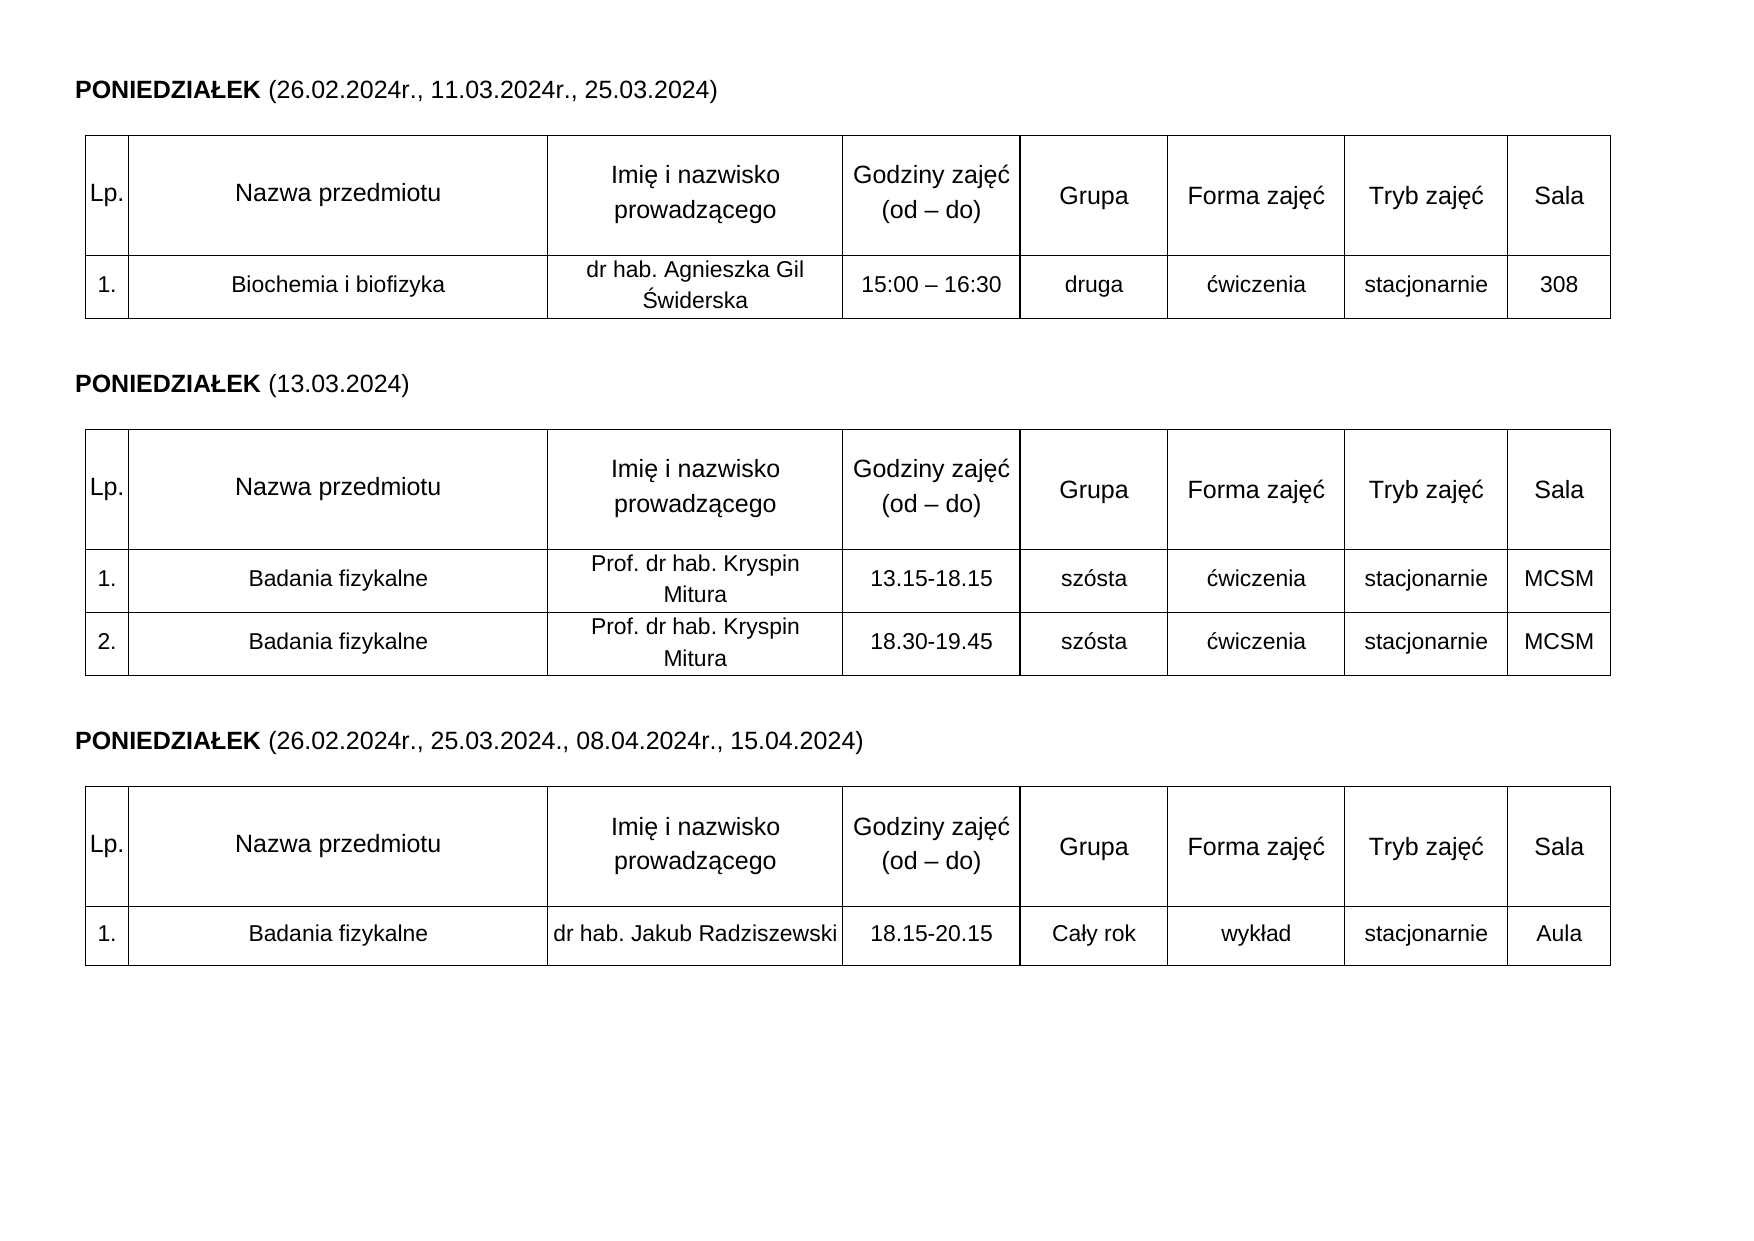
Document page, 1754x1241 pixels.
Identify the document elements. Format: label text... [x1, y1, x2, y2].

table_header Nazwa przedmiotu [129, 430, 547, 548]
table_cell stacjonarnie [1345, 613, 1507, 675]
table_cell Prof. dr hab. Kryspin Mitura [548, 550, 842, 612]
table_header Tryb zajęć [1345, 136, 1507, 254]
table_header Imię i nazwisko prowadzącego [548, 136, 842, 254]
table_header Tryb zajęć [1345, 787, 1507, 906]
table_cell stacjonarnie [1345, 907, 1507, 964]
table_cell stacjonarnie [1345, 550, 1507, 612]
table_cell ćwiczenia [1168, 550, 1344, 612]
table_cell Badania fizykalne [129, 550, 547, 612]
table_cell 2. [86, 613, 128, 675]
table_cell MCSM [1508, 613, 1610, 675]
table_cell szósta [1021, 550, 1167, 612]
table_header Sala [1508, 136, 1610, 254]
table_cell dr hab. Jakub Radziszewski [548, 907, 842, 964]
table_cell 1. [86, 256, 128, 318]
table_header Forma zajęć [1168, 787, 1344, 906]
subtitle PONIEDZIAŁEK (13.03.2024) [75, 369, 1679, 398]
table_cell 15:00 – 16:30 [843, 256, 1019, 318]
table_cell Badania fizykalne [129, 613, 547, 675]
table_header Forma zajęć [1168, 136, 1344, 254]
table_cell 308 [1508, 256, 1610, 318]
table_cell druga [1021, 256, 1167, 318]
table_cell 1. [86, 907, 128, 964]
table_cell dr hab. Agnieszka Gil Świderska [548, 256, 842, 318]
table_header Sala [1508, 430, 1610, 548]
table_cell Biochemia i biofizyka [129, 256, 547, 318]
table_header Sala [1508, 787, 1610, 906]
table_cell wykład [1168, 907, 1344, 964]
table_cell 13.15-18.15 [843, 550, 1019, 612]
table_cell 18.15-20.15 [843, 907, 1019, 964]
table_header Grupa [1021, 787, 1167, 906]
table_header Tryb zajęć [1345, 430, 1507, 548]
table_header Nazwa przedmiotu [129, 787, 547, 906]
table_cell Badania fizykalne [129, 907, 547, 964]
table_cell stacjonarnie [1345, 256, 1507, 318]
table_header Godziny zajęć (od – do) [843, 136, 1019, 254]
table_header Forma zajęć [1168, 430, 1344, 548]
table_cell MCSM [1508, 550, 1610, 612]
table_header Godziny zajęć (od – do) [843, 787, 1019, 906]
table_cell 1. [86, 550, 128, 612]
table_cell Aula [1508, 907, 1610, 964]
table_header Lp. [86, 136, 128, 254]
table_cell ćwiczenia [1168, 613, 1344, 675]
table_header Grupa [1021, 136, 1167, 254]
table_header Lp. [86, 430, 128, 548]
table_header Nazwa przedmiotu [129, 136, 547, 254]
table_header Imię i nazwisko prowadzącego [548, 430, 842, 548]
table_cell Prof. dr hab. Kryspin Mitura [548, 613, 842, 675]
table_cell Cały rok [1021, 907, 1167, 964]
table_header Lp. [86, 787, 128, 906]
table_cell szósta [1021, 613, 1167, 675]
table_header Godziny zajęć (od – do) [843, 430, 1019, 548]
table_cell 18.30-19.45 [843, 613, 1019, 675]
table_cell ćwiczenia [1168, 256, 1344, 318]
subtitle PONIEDZIAŁEK (26.02.2024r., 25.03.2024., 08.04.2024r., 15.04.2024) [75, 726, 1679, 755]
subtitle PONIEDZIAŁEK (26.02.2024r., 11.03.2024r., 25.03.2024) [75, 75, 1679, 104]
table_header Imię i nazwisko prowadzącego [548, 787, 842, 906]
table_header Grupa [1021, 430, 1167, 548]
